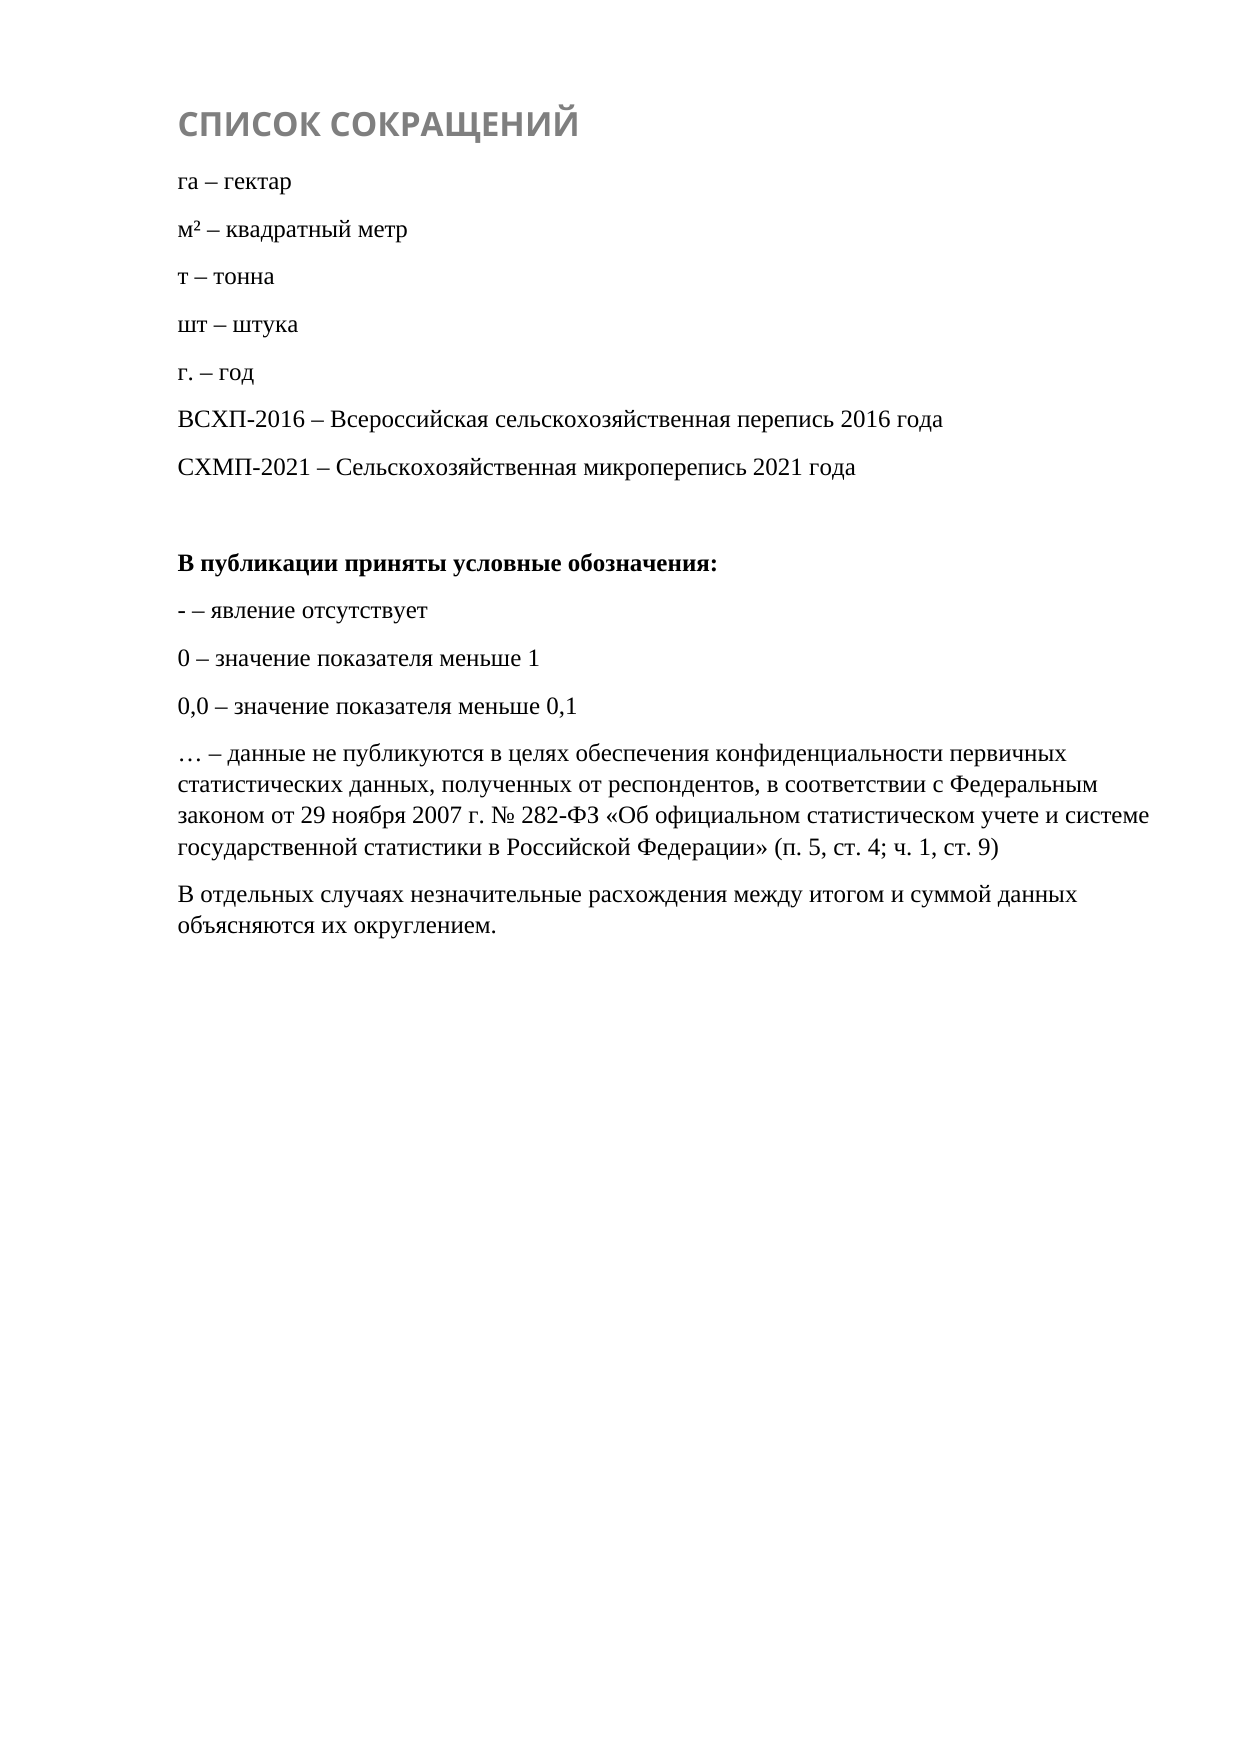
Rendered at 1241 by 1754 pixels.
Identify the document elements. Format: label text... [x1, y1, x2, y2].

text шт – штука [177, 309, 1152, 338]
text га – гектар [177, 166, 1152, 195]
text 0,0 – значение показателя меньше 0,1 [177, 691, 1152, 719]
text - – явление отсутствует [177, 595, 1152, 624]
text т – тонна [177, 261, 1152, 290]
text м² – квадратный метр [177, 214, 1152, 242]
text 0 – значение показателя меньше 1 [177, 643, 1152, 672]
text ВСХП-2016 – Всероссийская сельскохозяйственная перепись 2016 года [177, 404, 1152, 433]
text СХМП-2021 – Сельскохозяйственная микроперепись 2021 года [177, 452, 1152, 481]
text СПИСОК СОКРАЩЕНИЙ [177, 100, 1152, 146]
text г. – год [177, 357, 1152, 386]
text В отдельных случаях незначительные расхождения между итогом и суммой данных объясняются их округлением. [177, 879, 1152, 939]
text … – данные не публикуются в целях обеспечения конфиденциальности первичных статистических данных, полученных от респондентов, в соответствии с Федеральным законом от 29 ноября 2007 г. № 282-ФЗ «Об официальном статистическом учете и системе государственной статистики в Российской Федерации» (п. 5, ст. 4; ч. 1, ст. 9) [177, 738, 1152, 860]
text В публикации приняты условные обозначения: [177, 548, 1152, 576]
